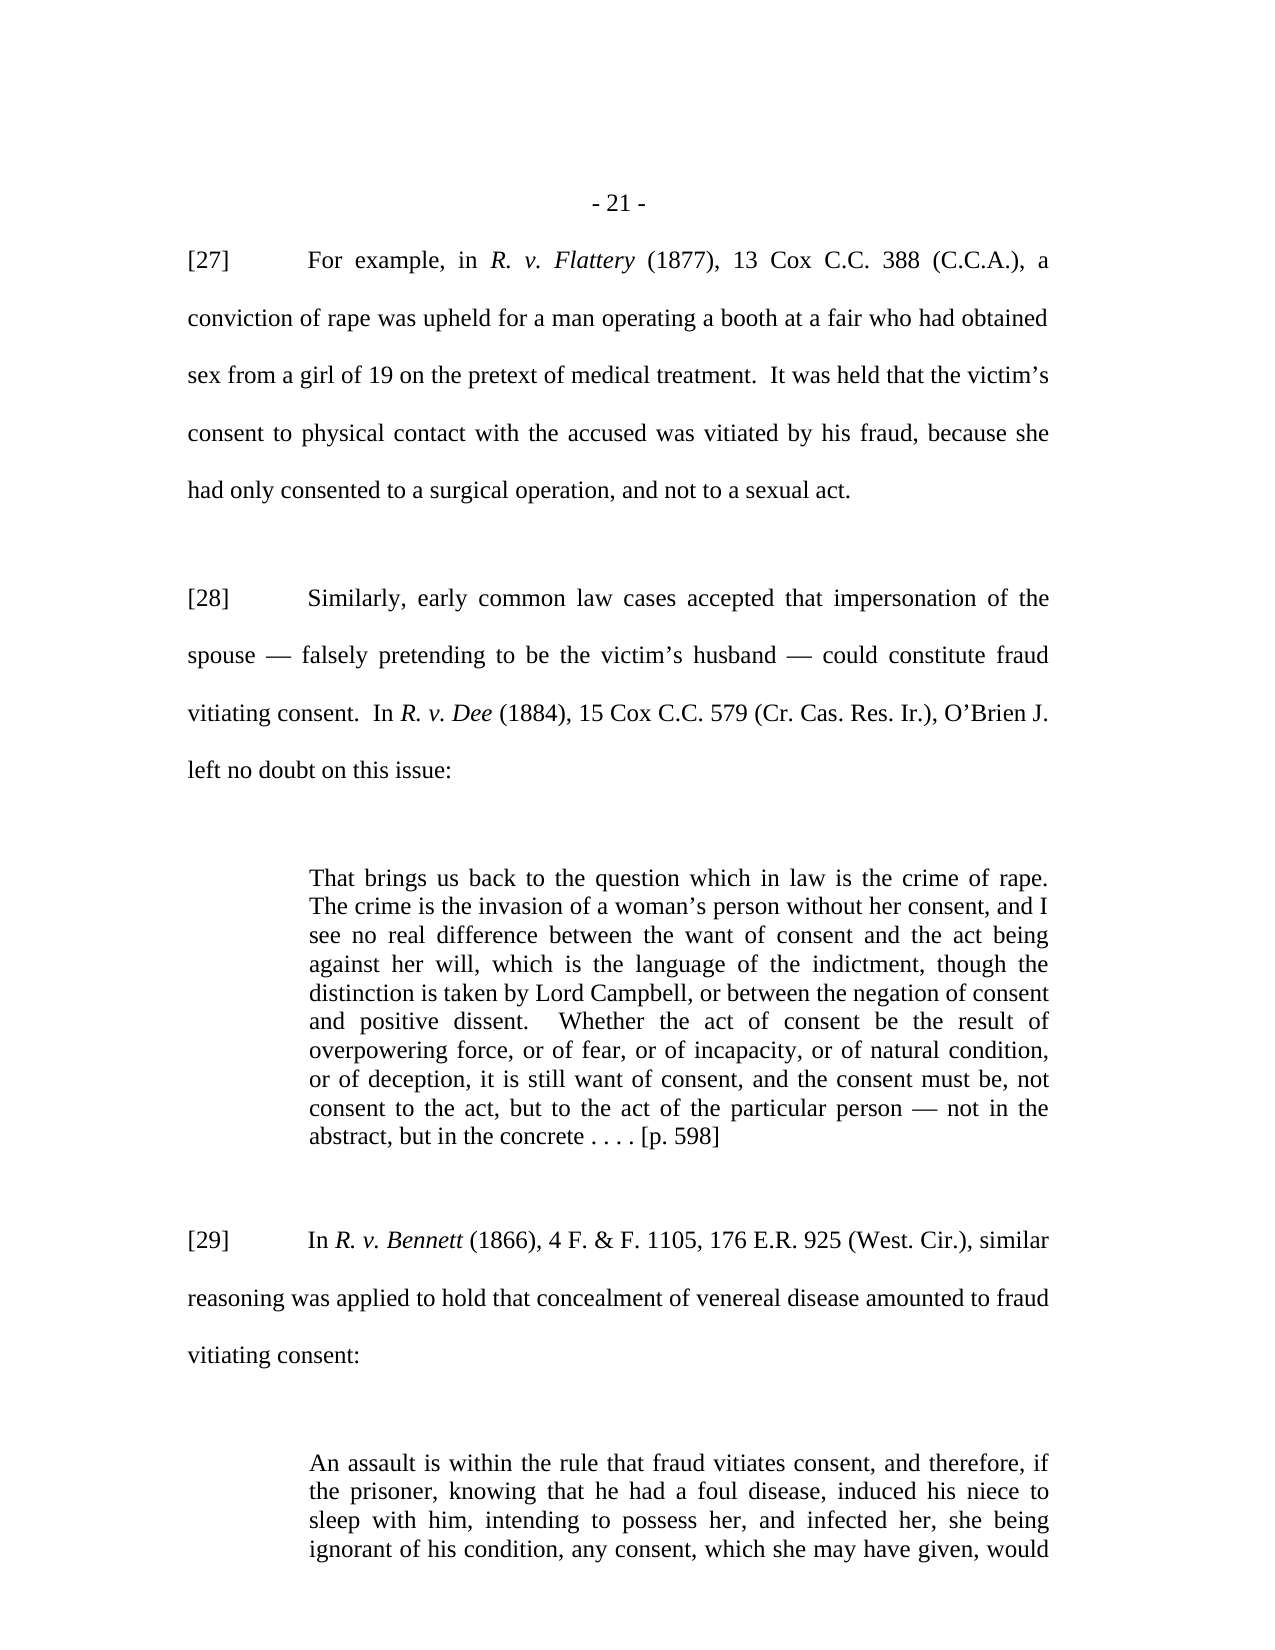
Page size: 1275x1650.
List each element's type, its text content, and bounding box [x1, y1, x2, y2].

text In R. v. Bennett (1866), 4 F. & F. 1105, 176 E.R. 925 (West. Cir.), similar reasoning was applied to hold that concealment of venereal disease amounted to fraud vitiating consent: [187, 1225, 1050, 1369]
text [187, 1448, 1050, 1563]
text That brings us back to the question which in law is the crime of rape. The crime is the invasion of a woman’s person without her consent, and I see no real difference between the want of consent and the act being against her will, which is the language of the indictment, though the distinction is taken by Lord Campbell, or between the negation of consent and positive dissent. Whether the act of consent be the result of overpowering force, or of fear, or of incapacity, or of natural condition, or of deception, it is still want of consent, and the consent must be, not consent to the act, but to the act of the particular person — not in the abstract, but in the concrete . . . . [p. 598] [187, 863, 1050, 1150]
text Similarly, early common law cases accepted that impersonation of the spouse — falsely pretending to be the victim’s husband — could constitute fraud vitiating consent. In R. v. Dee (1884), 15 Cox C.C. 579 (Cr. Cas. Res. Ir.), O’Brien J. left no doubt on this issue: [187, 583, 1050, 784]
text For example, in R. v. Flattery (1877), 13 Cox C.C. 388 (C.C.A.), a conviction of rape was upheld for a man operating a booth at a fair who had obtained sex from a girl of 19 on the pretext of medical treatment. It was held that the victim’s consent to physical contact with the accused was vitiated by his fraud, because she had only consented to a surgical operation, and not to a sexual act. [187, 245, 1050, 504]
